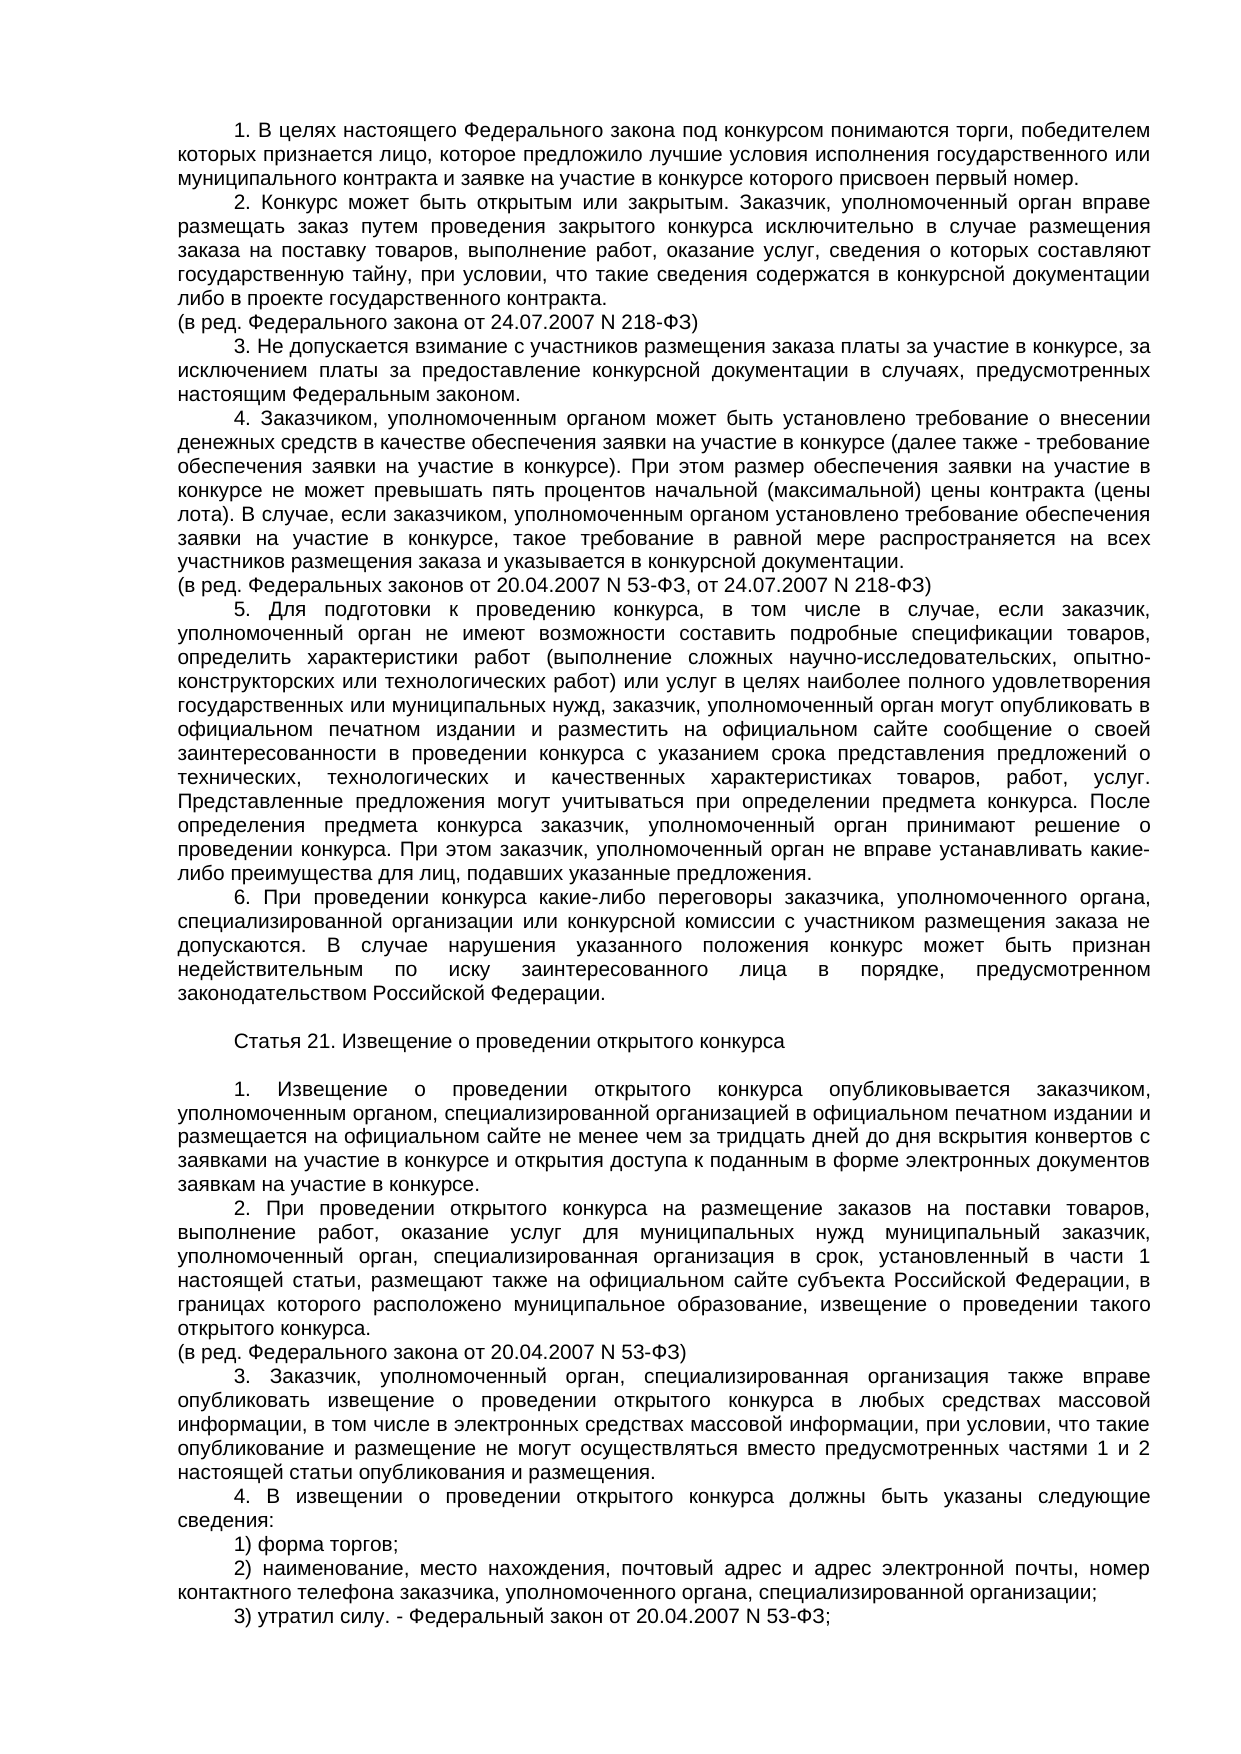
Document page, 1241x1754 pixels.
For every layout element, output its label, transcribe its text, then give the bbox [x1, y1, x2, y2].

text (в ред. Федеральных законов от 20.04.2007 N 53-ФЗ, от 24.07.2007 N 218-ФЗ) [177, 573, 1152, 597]
text 5. Для подготовки к проведению конкурса, в том числе в случае, если заказчик, уполномоченный орган не имеют возможности составить подробные спецификации товаров, определить характеристики работ (выполнение сложных научно-исследовательских, опытно-конструкторских или технологических работ) или услуг в целях наиболее полного удовлетворения государственных или муниципальных нужд, заказчик, уполномоченный орган могут опубликовать в официальном печатном издании и разместить на официальном сайте сообщение о своей заинтересованности в проведении конкурса с указанием срока представления предложений о технических, технологических и качественных характеристиках товаров, работ, услуг. Представленные предложения могут учитываться при определении предмета конкурса. После определения предмета конкурса заказчик, уполномоченный орган принимают решение о проведении конкурса. При этом заказчик, уполномоченный орган не вправе устанавливать какие-либо преимущества для лиц, подавших указанные предложения. [177, 597, 1152, 885]
text 2. Конкурс может быть открытым или закрытым. Заказчик, уполномоченный орган вправе размещать заказ путем проведения закрытого конкурса исключительно в случае размещения заказа на поставку товаров, выполнение работ, оказание услуг, сведения о которых составляют государственную тайну, при условии, что такие сведения содержатся в конкурсной документации либо в проекте государственного контракта. [177, 190, 1152, 310]
text 3. Заказчик, уполномоченный орган, специализированная организация также вправе опубликовать извещение о проведении открытого конкурса в любых средствах массовой информации, в том числе в электронных средствах массовой информации, при условии, что такие опубликование и размещение не могут осуществляться вместо предусмотренных частями 1 и 2 настоящей статьи опубликования и размещения. [177, 1364, 1152, 1484]
text 1. Извещение о проведении открытого конкурса опубликовывается заказчиком, уполномоченным органом, специализированной организацией в официальном печатном издании и размещается на официальном сайте не менее чем за тридцать дней до дня вскрытия конвертов с заявками на участие в конкурсе и открытия доступа к поданным в форме электронных документов заявкам на участие в конкурсе. [177, 1076, 1152, 1196]
text (в ред. Федерального закона от 20.04.2007 N 53-ФЗ) [177, 1340, 1152, 1364]
text 2. При проведении открытого конкурса на размещение заказов на поставки товаров, выполнение работ, оказание услуг для муниципальных нужд муниципальный заказчик, уполномоченный орган, специализированная организация в срок, установленный в части 1 настоящей статьи, размещают также на официальном сайте субъекта Российской Федерации, в границах которого расположено муниципальное образование, извещение о проведении такого открытого конкурса. [177, 1196, 1152, 1340]
text 3. Не допускается взимание с участников размещения заказа платы за участие в конкурсе, за исключением платы за предоставление конкурсной документации в случаях, предусмотренных настоящим Федеральным законом. [177, 334, 1152, 406]
text 1) форма торгов; [177, 1532, 1152, 1556]
text 2) наименование, место нахождения, почтовый адрес и адрес электронной почты, номер контактного телефона заказчика, уполномоченного органа, специализированной организации; [177, 1556, 1152, 1603]
text Статья 21. Извещение о проведении открытого конкурса [177, 1028, 1152, 1052]
text 3) утратил силу. - Федеральный закон от 20.04.2007 N 53-ФЗ; [177, 1603, 1152, 1627]
text 4. В извещении о проведении открытого конкурса должны быть указаны следующие сведения: [177, 1484, 1152, 1532]
text 1. В целях настоящего Федерального закона под конкурсом понимаются торги, победителем которых признается лицо, которое предложило лучшие условия исполнения государственного или муниципального контракта и заявке на участие в конкурсе которого присвоен первый номер. [177, 118, 1152, 190]
text (в ред. Федерального закона от 24.07.2007 N 218-ФЗ) [177, 310, 1152, 334]
text 4. Заказчиком, уполномоченным органом может быть установлено требование о внесении денежных средств в качестве обеспечения заявки на участие в конкурсе (далее также - требование обеспечения заявки на участие в конкурсе). При этом размер обеспечения заявки на участие в конкурсе не может превышать пять процентов начальной (максимальной) цены контракта (цены лота). В случае, если заказчиком, уполномоченным органом установлено требование обеспечения заявки на участие в конкурсе, такое требование в равной мере распространяется на всех участников размещения заказа и указывается в конкурсной документации. [177, 406, 1152, 573]
text 6. При проведении конкурса какие-либо переговоры заказчика, уполномоченного органа, специализированной организации или конкурсной комиссии с участником размещения заказа не допускаются. В случае нарушения указанного положения конкурс может быть признан недействительным по иску заинтересованного лица в порядке, предусмотренном законодательством Российской Федерации. [177, 885, 1152, 1004]
